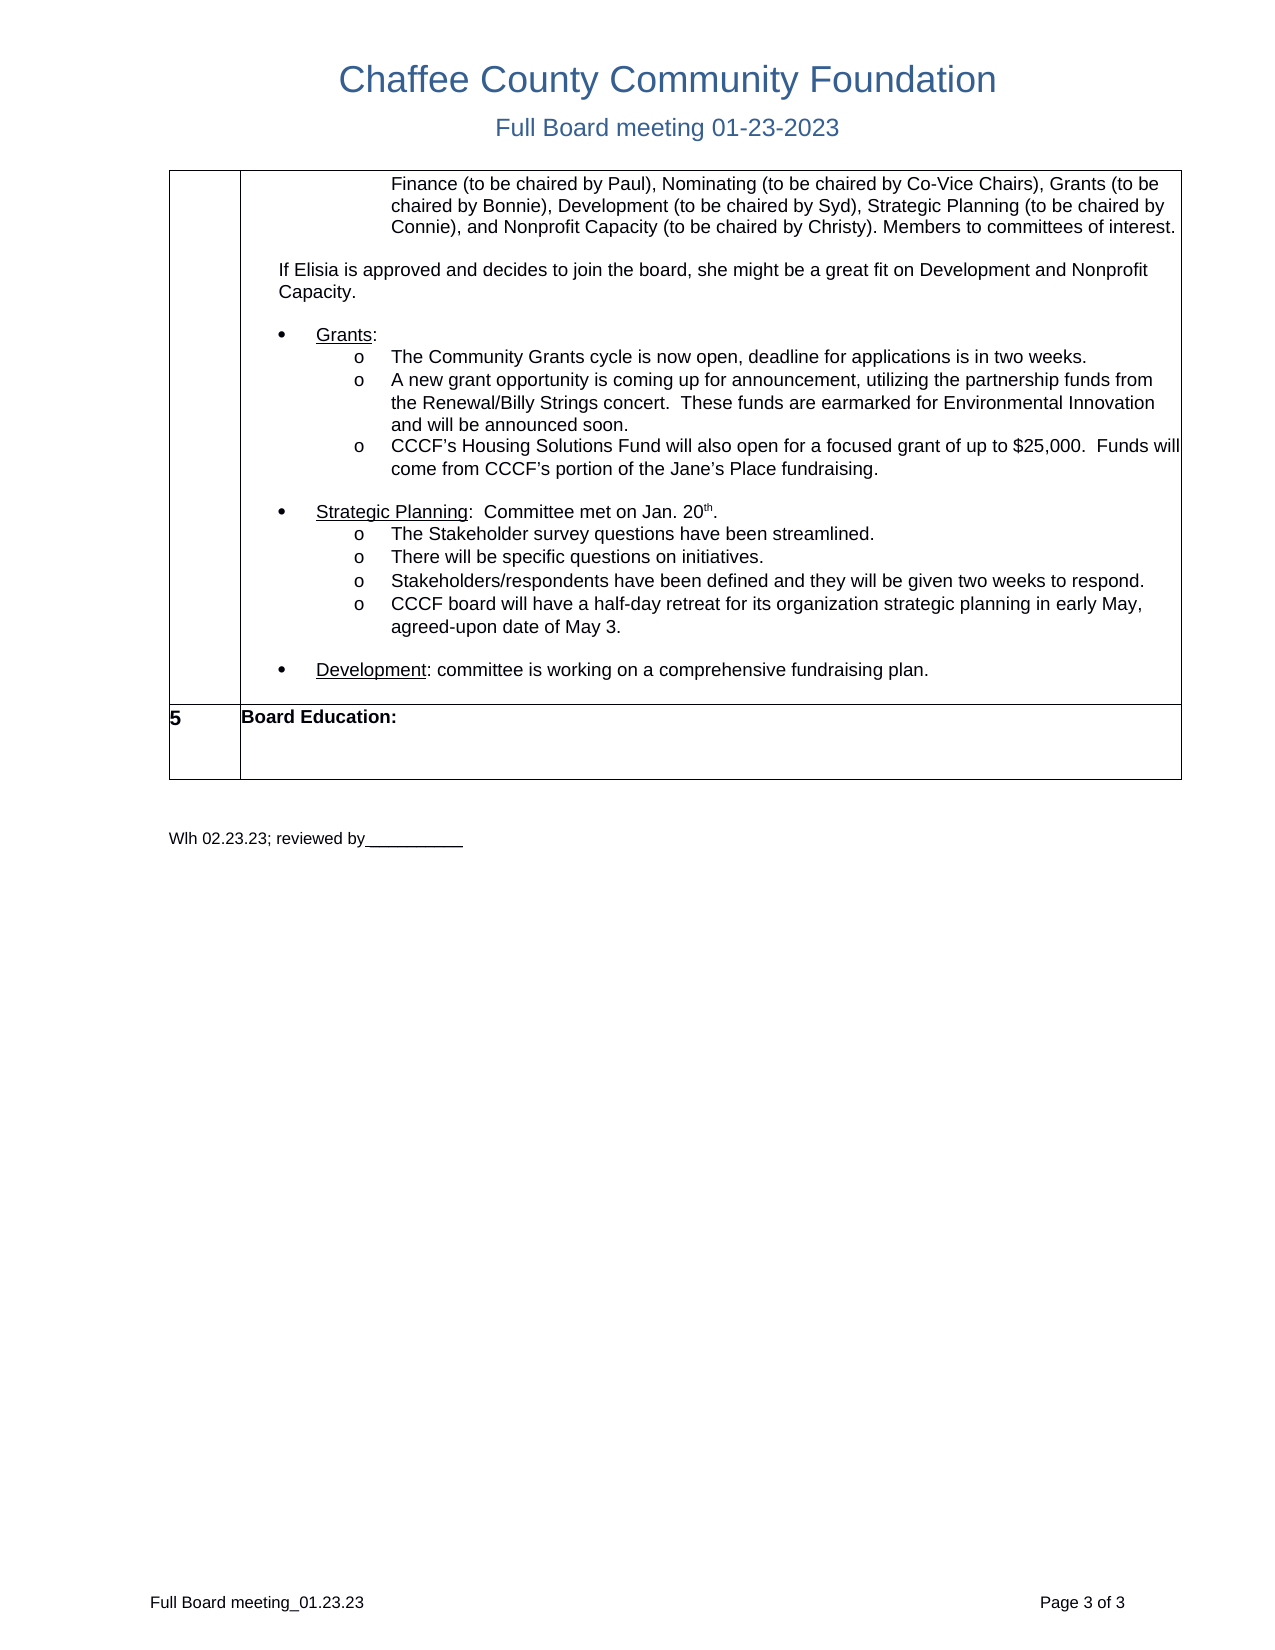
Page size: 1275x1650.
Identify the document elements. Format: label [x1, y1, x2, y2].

table_header [169, 169, 1275, 849]
